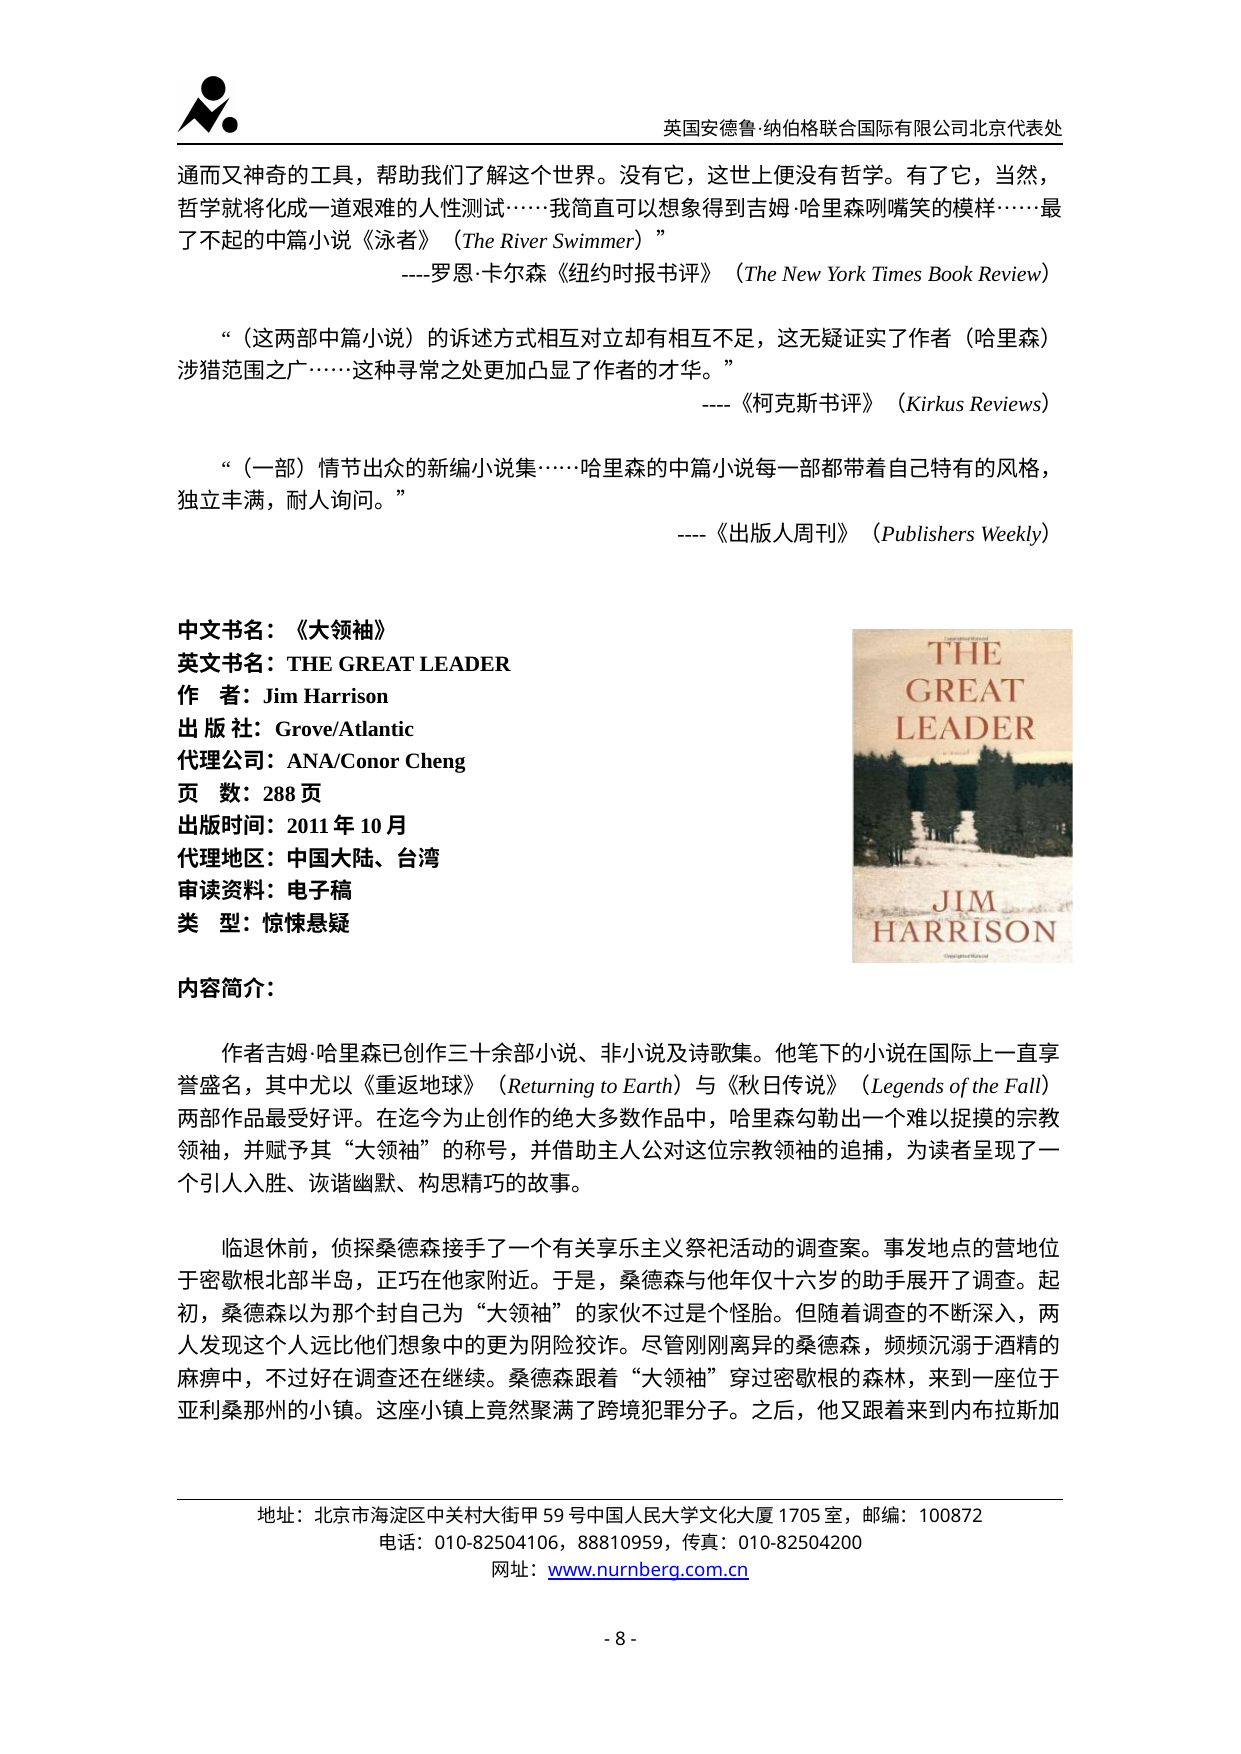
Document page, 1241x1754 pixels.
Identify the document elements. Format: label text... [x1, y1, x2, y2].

text ----罗恩·卡尔森《纽约时报书评》（The New York Times Book Review） [177, 255, 1063, 288]
text 类 型：惊悚悬疑 [177, 905, 852, 938]
text “（这两部中篇小说）的诉述方式相互对立却有相互不足，这无疑证实了作者（哈里森）涉猎范围之广……这种寻常之处更加凸显了作者的才华。” [177, 320, 1063, 385]
text ----《柯克斯书评》（Kirkus Reviews） [177, 385, 1063, 418]
picture [177, 76, 238, 133]
text 代理公司：ANA/Conor Cheng [177, 743, 852, 775]
text 出版时间：2011年10月 [177, 808, 852, 840]
text 中文书名：《大领袖》 [177, 613, 1063, 645]
text 英文书名：THE GREAT LEADER [177, 645, 852, 678]
text 出 版 社：Grove/Atlantic [177, 710, 852, 743]
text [177, 158, 1063, 255]
text 内容简介： [177, 970, 1063, 1003]
text 作 者：Jim Harrison [177, 678, 852, 710]
text 审读资料：电子稿 [177, 873, 852, 905]
text ----《出版人周刊》（Publishers Weekly） [177, 515, 1063, 548]
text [177, 1230, 1063, 1425]
text “（一部）情节出众的新编小说集……哈里森的中篇小说每一部都带着自己特有的风格，独立丰满，耐人询问。” [177, 450, 1063, 515]
text 代理地区：中国大陆、台湾 [177, 840, 852, 873]
text 作者吉姆·哈里森已创作三十余部小说、非小说及诗歌集。他笔下的小说在国际上一直享誉盛名，其中尤以《重返地球》（Returning to Earth）与《秋日传说》（Legends of the Fall）两部作品最受好评。在迄今为止创作的绝大多数作品中，哈里森勾勒出一个难以捉摸的宗教领袖，并赋予其“大领袖”的称号，并借助主人公对这位宗教领袖的追捕，为读者呈现了一个引人入胜、诙谐幽默、构思精巧的故事。 [177, 1035, 1063, 1198]
picture [852, 629, 1073, 963]
text 页 数：288页 [177, 775, 852, 808]
